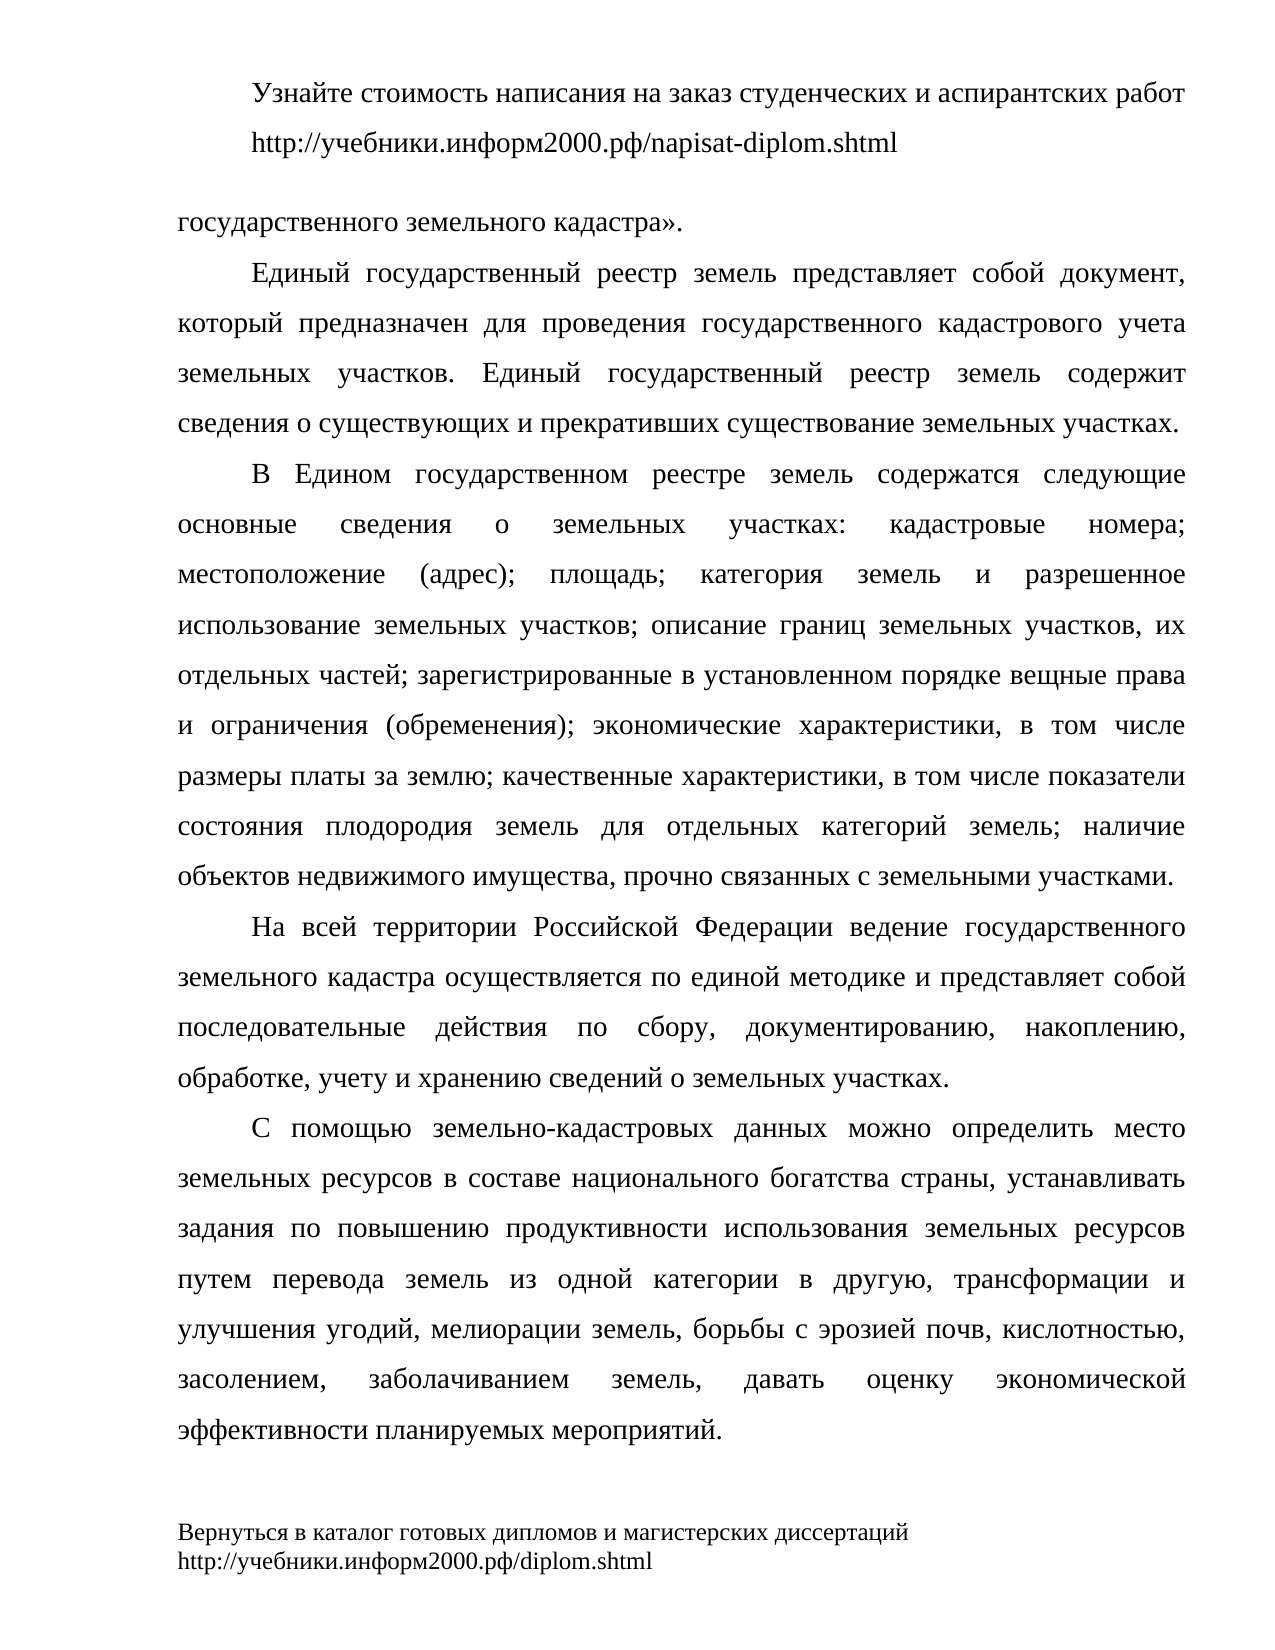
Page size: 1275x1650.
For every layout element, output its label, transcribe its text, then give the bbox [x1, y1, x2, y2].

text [177, 204, 1186, 238]
text На всей территории Российской Федерации ведение государственного земельного кадастра осуществляется по единой методике и представляет собой последовательные действия по сбору, документированию, накоплению, обработке, учету и хранению сведений о земельных участках. [177, 909, 1186, 1093]
text Единый государственный реестр земель представляет собой документ, который предназначен для проведения государственного кадастрового учета земельных участков. Единый государственный реестр земель содержит сведения о существующих и прекративших существование земельных участках. [177, 255, 1186, 439]
text С помощью земельно-кадастровых данных можно определить место земельных ресурсов в составе национального богатства страны, устанавливать задания по повышению продуктивности использования земельных ресурсов путем перевода земель из одной категории в другую, трансформации и улучшения угодий, мелиорации земель, борьбы с эрозией почв, кислотностью, засолением, заболачиванием земель, давать оценку экономической эффективности планируемых мероприятий. [177, 1110, 1186, 1445]
text В Едином государственном реестре земель содержатся следующие основные сведения о земельных участках: кадастровые номера; местоположение (адрес); площадь; категория земель и разрешенное использование земельных участков; описание границ земельных участков, их отдельных частей; зарегистрированные в установленном порядке вещные права и ограничения (обременения); экономические характеристики, в том числе размеры платы за землю; качественные характеристики, в том числе показатели состояния плодородия земель для отдельных категорий земель; наличие объектов недвижимого имущества, прочно связанных с земельными участками. [177, 456, 1186, 892]
